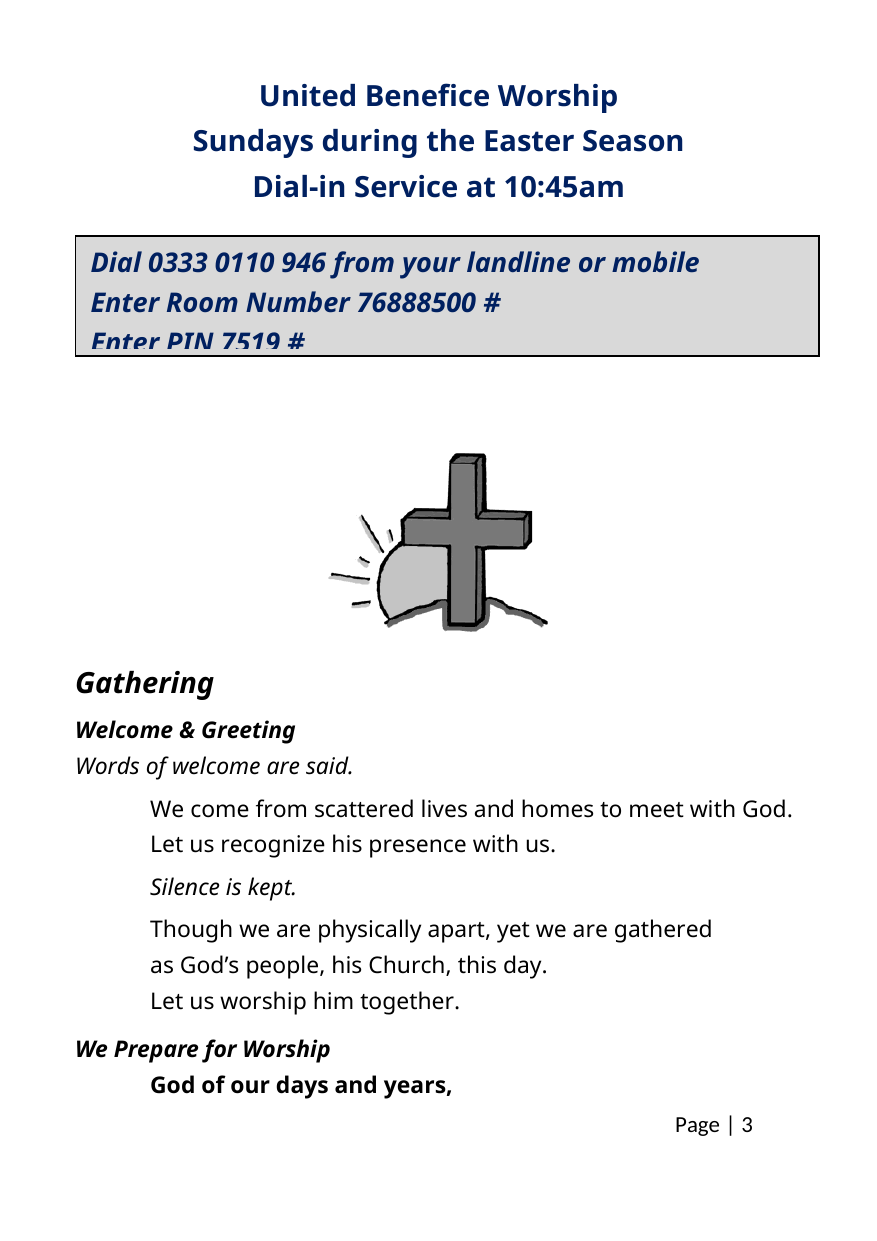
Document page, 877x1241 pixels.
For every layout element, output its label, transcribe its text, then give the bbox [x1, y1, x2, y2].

text Dial-in Service at 10:45am [75, 166, 802, 206]
text Let us worship him together. [150, 985, 802, 1016]
text as God’s people, his Church, this day. [150, 949, 802, 980]
text Though we are physically apart, yet we are gathered [150, 913, 802, 944]
text God of our days and years, [75, 1069, 802, 1100]
text Words of welcome are said. [75, 750, 802, 782]
text Silence is kept. [75, 871, 802, 902]
text We Prepare for Worship [75, 1033, 802, 1064]
text Sundays during the Easter Season [75, 121, 802, 160]
text United Benefice Worship [75, 75, 802, 115]
text Gathering [75, 662, 802, 702]
text Welcome & Greeting [75, 714, 802, 746]
text We come from scattered lives and homes to meet with God. [75, 792, 802, 824]
text Let us recognize his presence with us. [75, 828, 802, 860]
